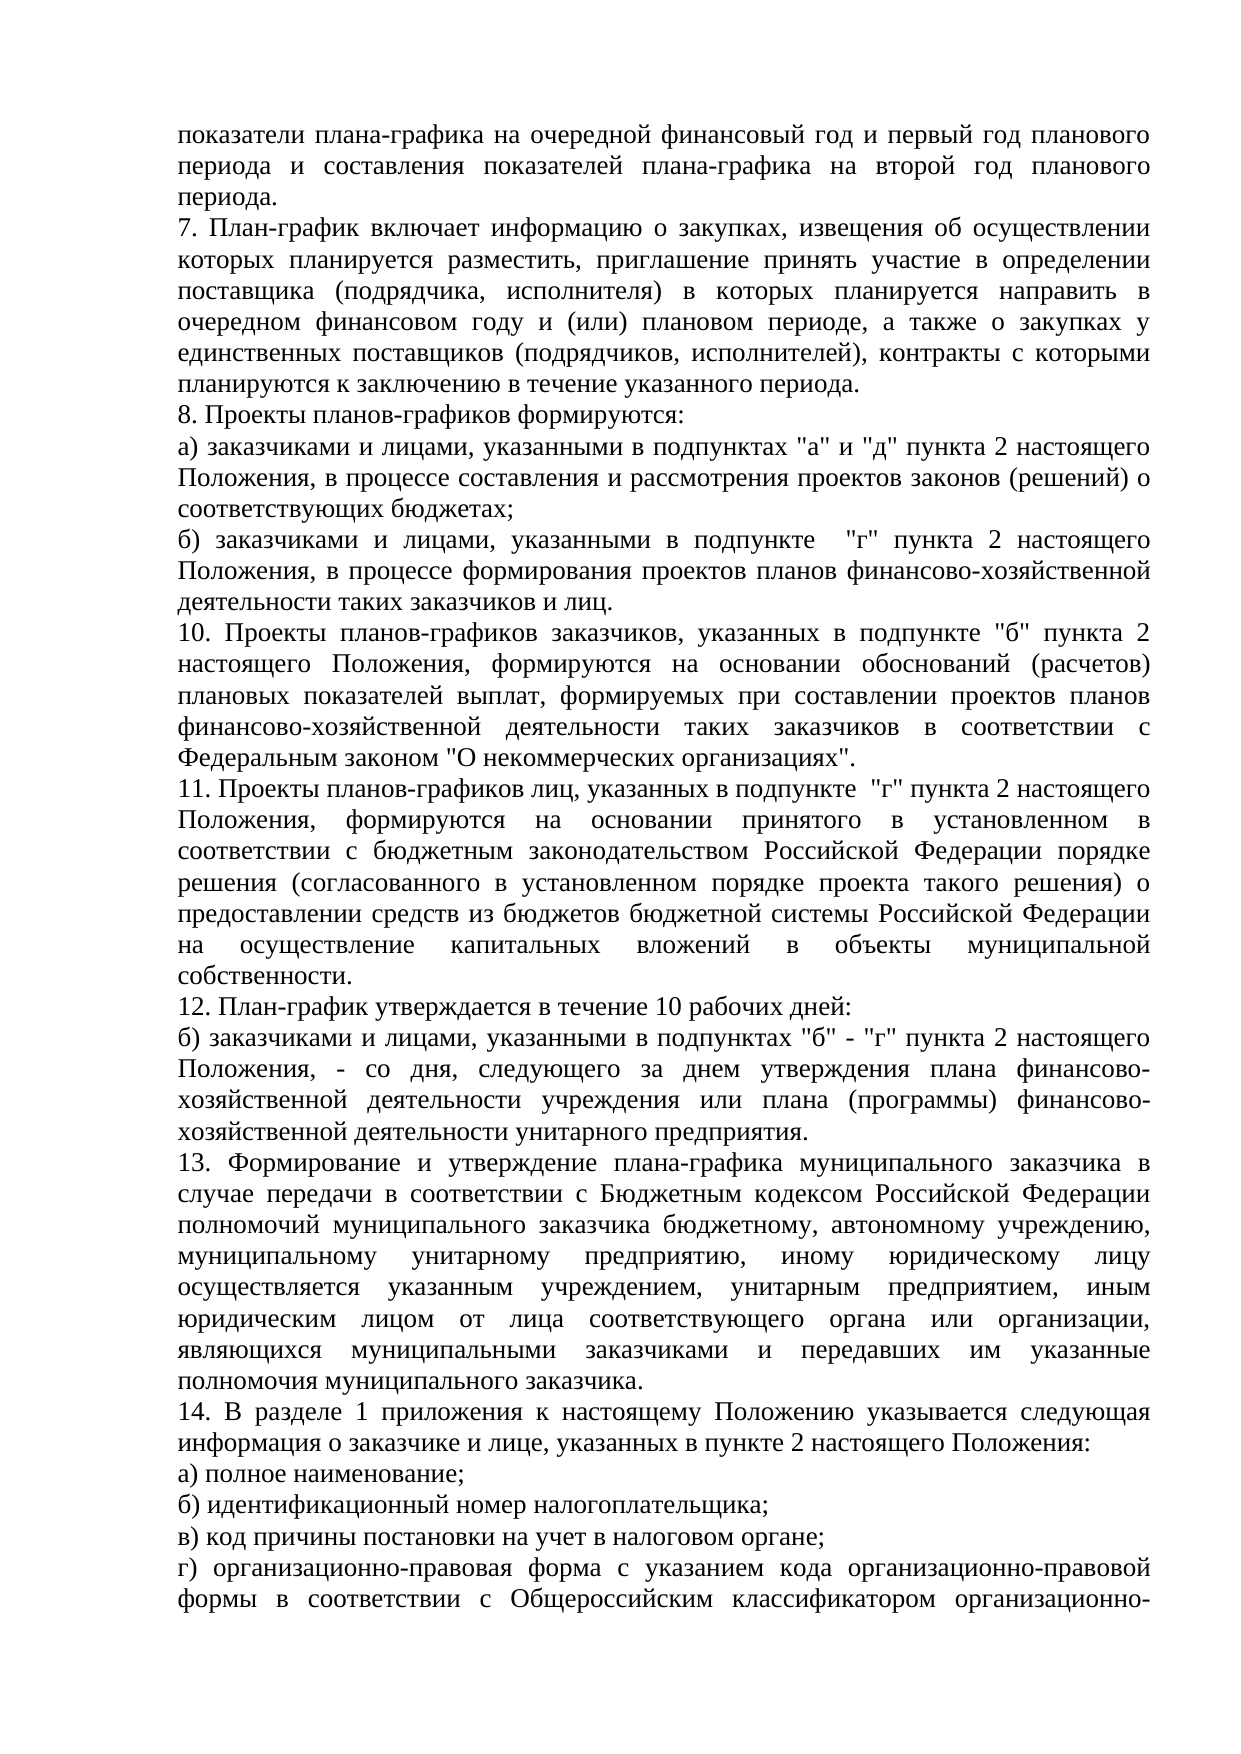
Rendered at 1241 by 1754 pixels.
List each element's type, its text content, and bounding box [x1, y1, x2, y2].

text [177, 1551, 1152, 1613]
text 7. План-график включает информацию о закупках, извещения об осуществлении которых планируется разместить, приглашение принять участие в определении поставщика (подрядчика, исполнителя) в которых планируется направить в очередном финансовом году и (или) плановом периоде, а также о закупках у единственных поставщиков (подрядчиков, исполнителей), контракты с которыми планируются к заключению в течение указанного периода. [177, 212, 1152, 398]
text 12. План-график утверждается в течение 10 рабочих дней: [177, 990, 1152, 1021]
text б) заказчиками и лицами, указанными в подпункте "г" пункта 2 настоящего Положения, в процессе формирования проектов планов финансово-хозяйственной деятельности таких заказчиков и лиц. [177, 523, 1152, 616]
text 10. Проекты планов-графиков заказчиков, указанных в подпункте "б" пункта 2 настоящего Положения, формируются на основании обоснований (расчетов) плановых показателей выплат, формируемых при составлении проектов планов финансово-хозяйственной деятельности таких заказчиков в соответствии с Федеральным законом "О некоммерческих организациях". [177, 616, 1152, 772]
text 8. Проекты планов-графиков формируются: [177, 398, 1152, 429]
text 11. Проекты планов-графиков лиц, указанных в подпункте "г" пункта 2 настоящего Положения, формируются на основании принятого в установленном в соответствии с бюджетным законодательством Российской Федерации порядке решения (согласованного в установленном порядке проекта такого решения) о предоставлении средств из бюджетов бюджетной системы Российской Федерации на осуществление капитальных вложений в объекты муниципальной собственности. [177, 772, 1152, 990]
text а) заказчиками и лицами, указанными в подпунктах "а" и "д" пункта 2 настоящего Положения, в процессе составления и рассмотрения проектов законов (решений) о соответствующих бюджетах; [177, 429, 1152, 523]
text 13. Формирование и утверждение плана-графика муниципального заказчика в случае передачи в соответствии с Бюджетным кодексом Российской Федерации полномочий муниципального заказчика бюджетному, автономному учреждению, муниципальному унитарному предприятию, иному юридическому лицу осуществляется указанным учреждением, унитарным предприятием, иным юридическим лицом от лица соответствующего органа или организации, являющихся муниципальными заказчиками и передавших им указанные полномочия муниципального заказчика. [177, 1146, 1152, 1395]
text а) полное наименование; [177, 1457, 1152, 1488]
text б) заказчиками и лицами, указанными в подпунктах "б" - "г" пункта 2 настоящего Положения, - со дня, следующего за днем утверждения плана финансово-хозяйственной деятельности учреждения или плана (программы) финансово-хозяйственной деятельности унитарного предприятия. [177, 1021, 1152, 1146]
text в) код причины постановки на учет в налоговом органе; [177, 1520, 1152, 1551]
text б) идентификационный номер налогоплательщика; [177, 1488, 1152, 1520]
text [177, 118, 1152, 212]
text 14. В разделе 1 приложения к настоящему Положению указывается следующая информация о заказчике и лице, указанных в пункте 2 настоящего Положения: [177, 1395, 1152, 1457]
